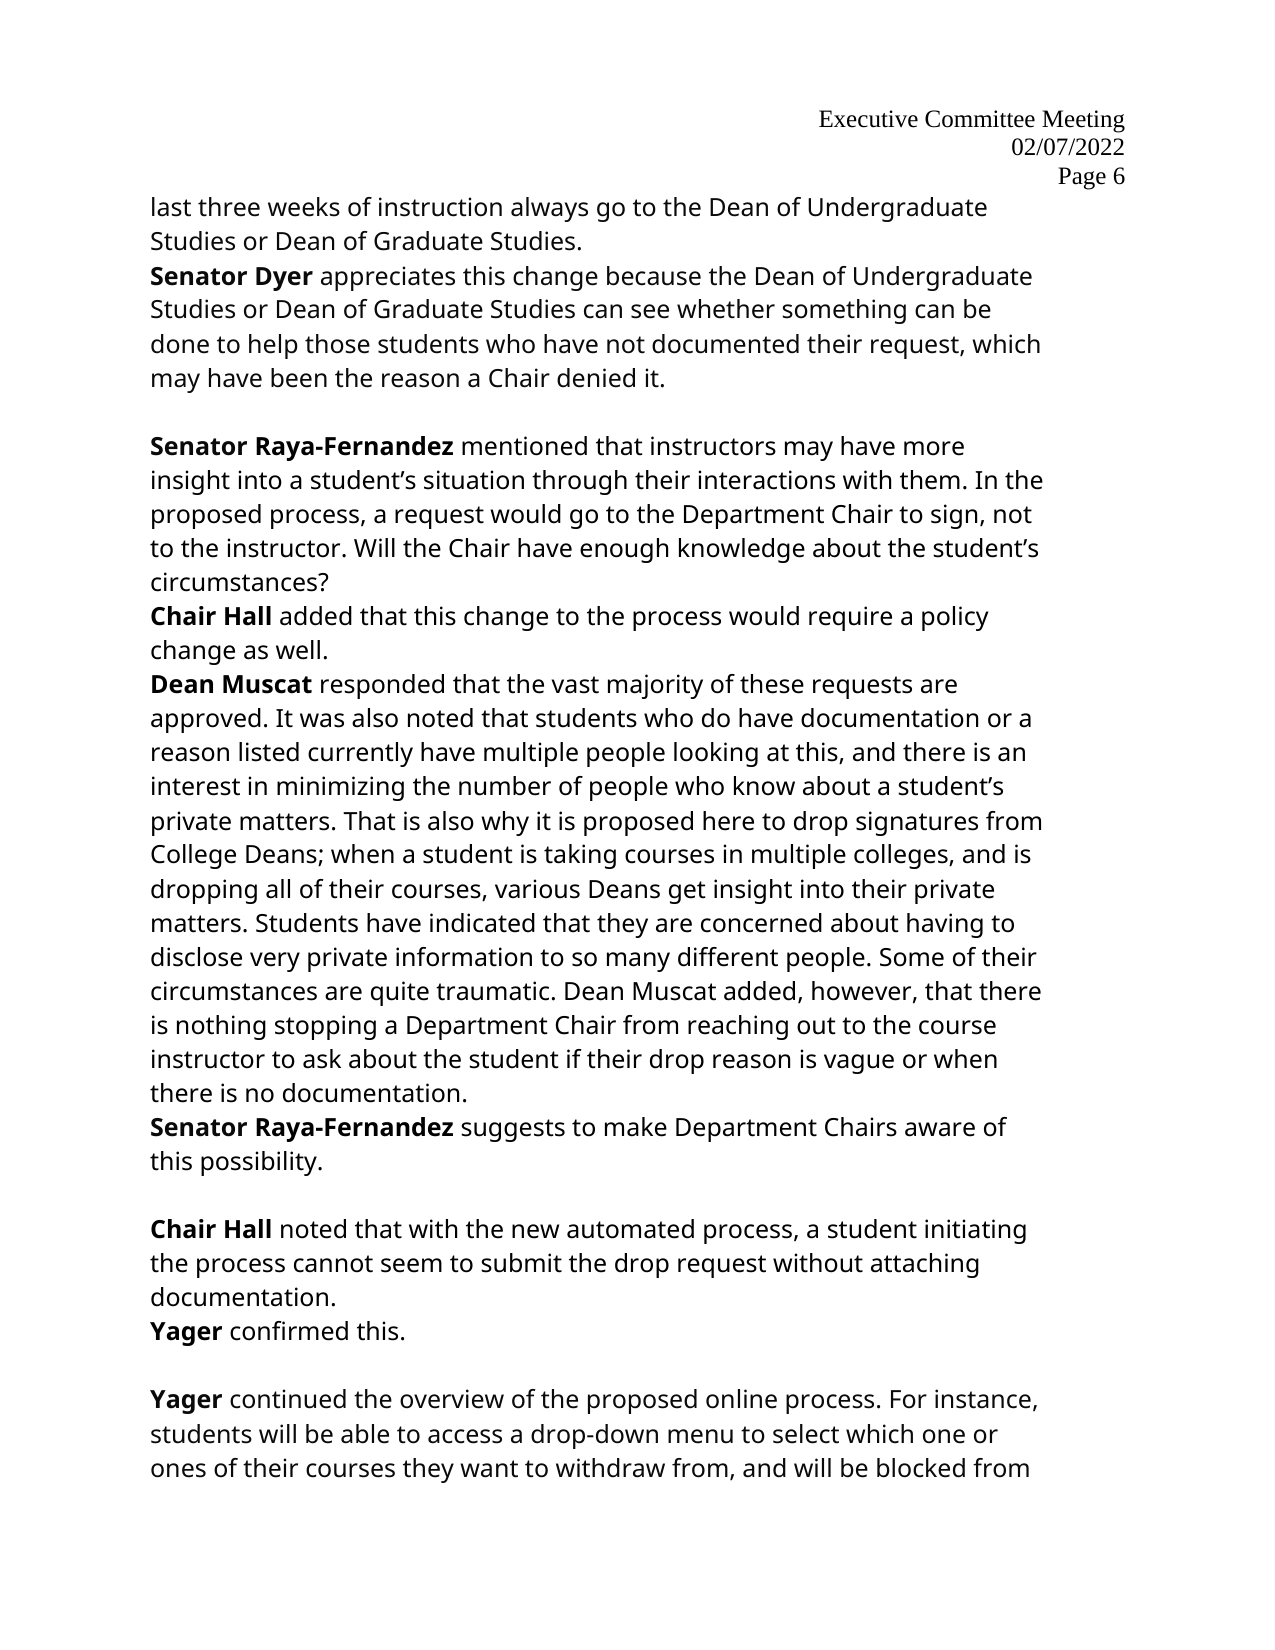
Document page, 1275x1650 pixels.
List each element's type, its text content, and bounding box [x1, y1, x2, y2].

text Dean Muscat responded that the vast majority of these requests are approved. It was also noted that students who do have documentation or a reason listed currently have multiple people looking at this, and there is an interest in minimizing the number of people who know about a student’s private matters. That is also why it is proposed here to drop signatures from College Deans; when a student is taking courses in multiple colleges, and is dropping all of their courses, various Deans get insight into their private matters. Students have indicated that they are concerned about having to disclose very private information to so many different people. Some of their circumstances are quite traumatic. Dean Muscat added, however, that there is nothing stopping a Department Chair from reaching out to the course instructor to ask about the student if their drop reason is vague or when there is no documentation. [150, 667, 1050, 1110]
text Senator Dyer appreciates this change because the Dean of Undergraduate Studies or Dean of Graduate Studies can see whether something can be done to help those students who have not documented their request, which may have been the reason a Chair denied it. [150, 258, 1050, 394]
text Yager confirmed this. [150, 1314, 1050, 1348]
text Chair Hall noted that with the new automated process, a student initiating the process cannot seem to submit the drop request without attaching documentation. [150, 1212, 1050, 1314]
text Senator Raya-Fernandez mentioned that instructors may have more insight into a student’s situation through their interactions with them. In the proposed process, a request would go to the Department Chair to sign, not to the instructor. Will the Chair have enough knowledge about the student’s circumstances? [150, 428, 1050, 599]
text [150, 190, 1050, 258]
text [150, 1382, 1050, 1484]
text Senator Raya-Fernandez suggests to make Department Chairs aware of this possibility. [150, 1110, 1050, 1178]
text Chair Hall added that this change to the process would require a policy change as well. [150, 599, 1050, 667]
